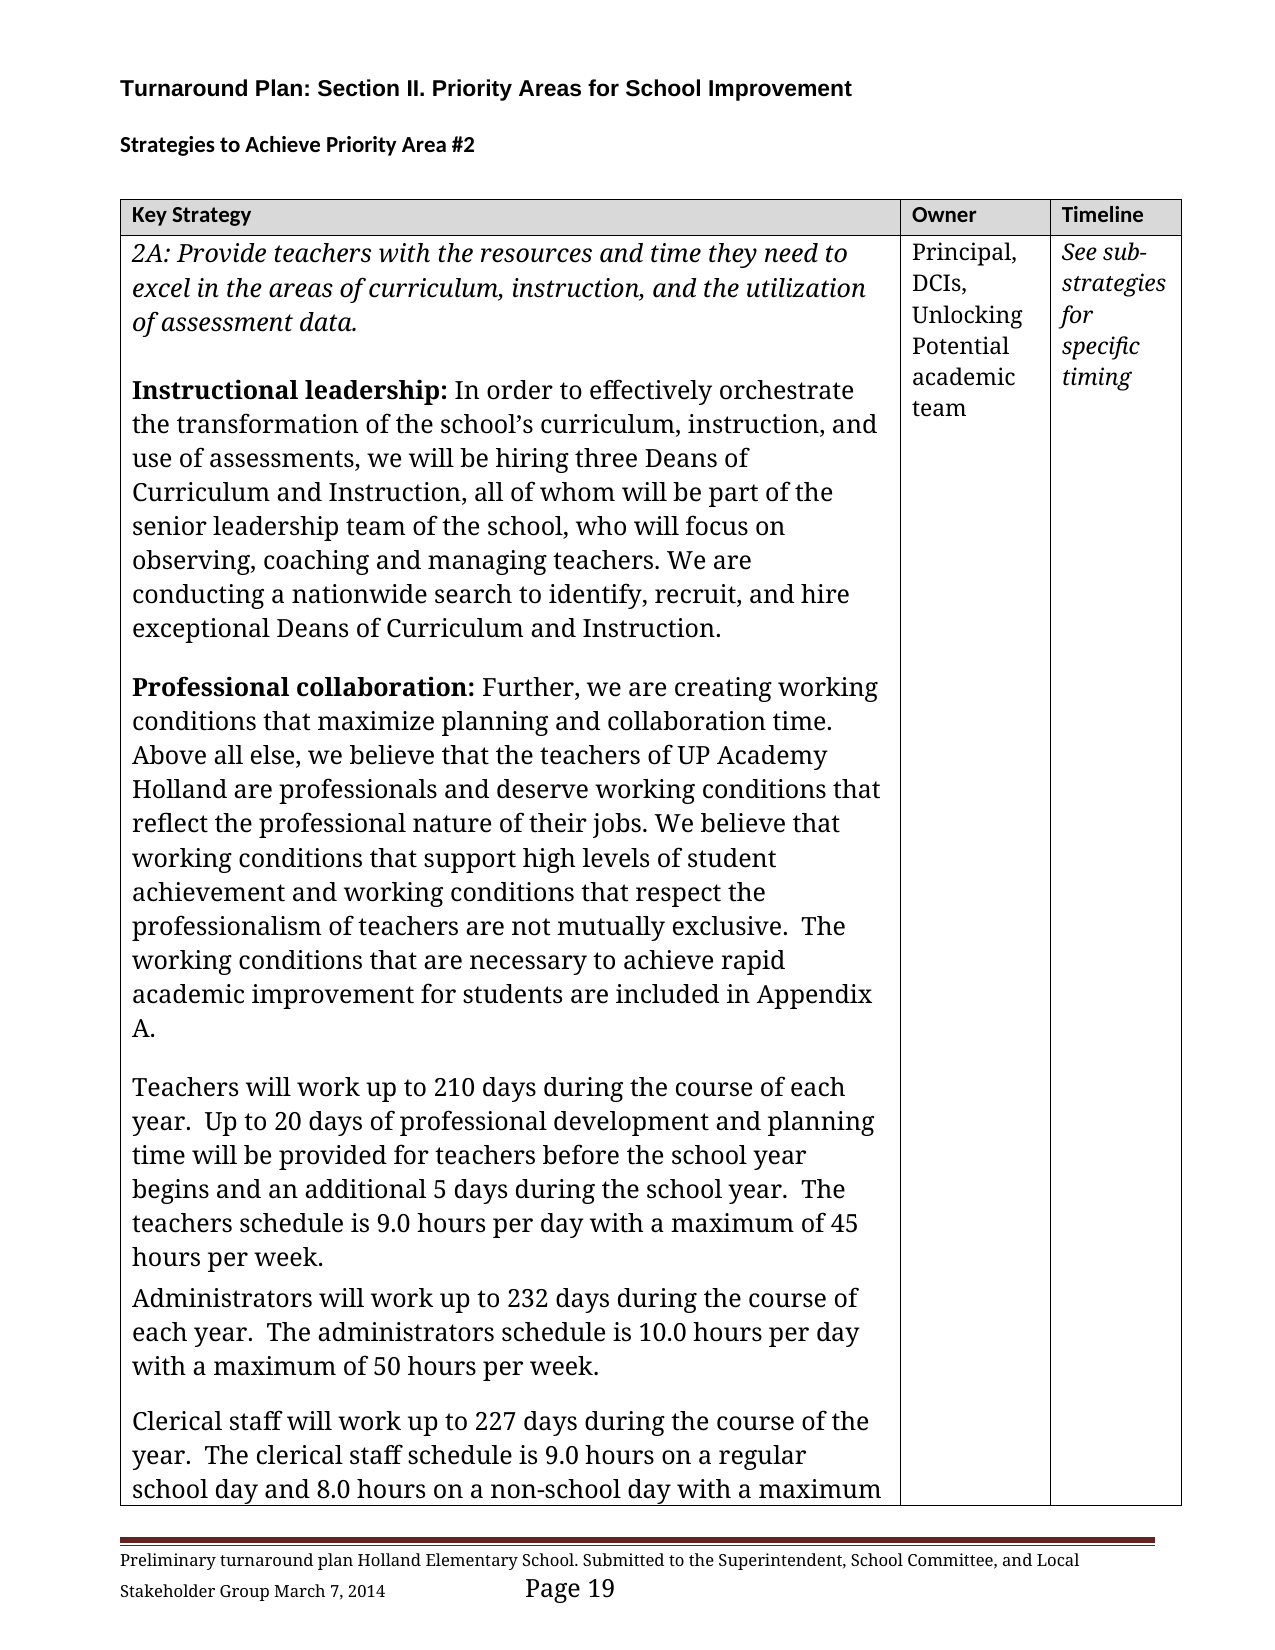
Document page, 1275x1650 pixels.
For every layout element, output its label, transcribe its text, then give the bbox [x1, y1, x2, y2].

table_header Owner [901, 200, 1050, 235]
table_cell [1051, 236, 1181, 1505]
table_header Timeline [1051, 200, 1181, 235]
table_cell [121, 236, 900, 1505]
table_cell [901, 236, 1050, 1505]
table_header Key Strategy [121, 200, 900, 235]
text Strategies to Achieve Priority Area #2 [120, 130, 1155, 158]
